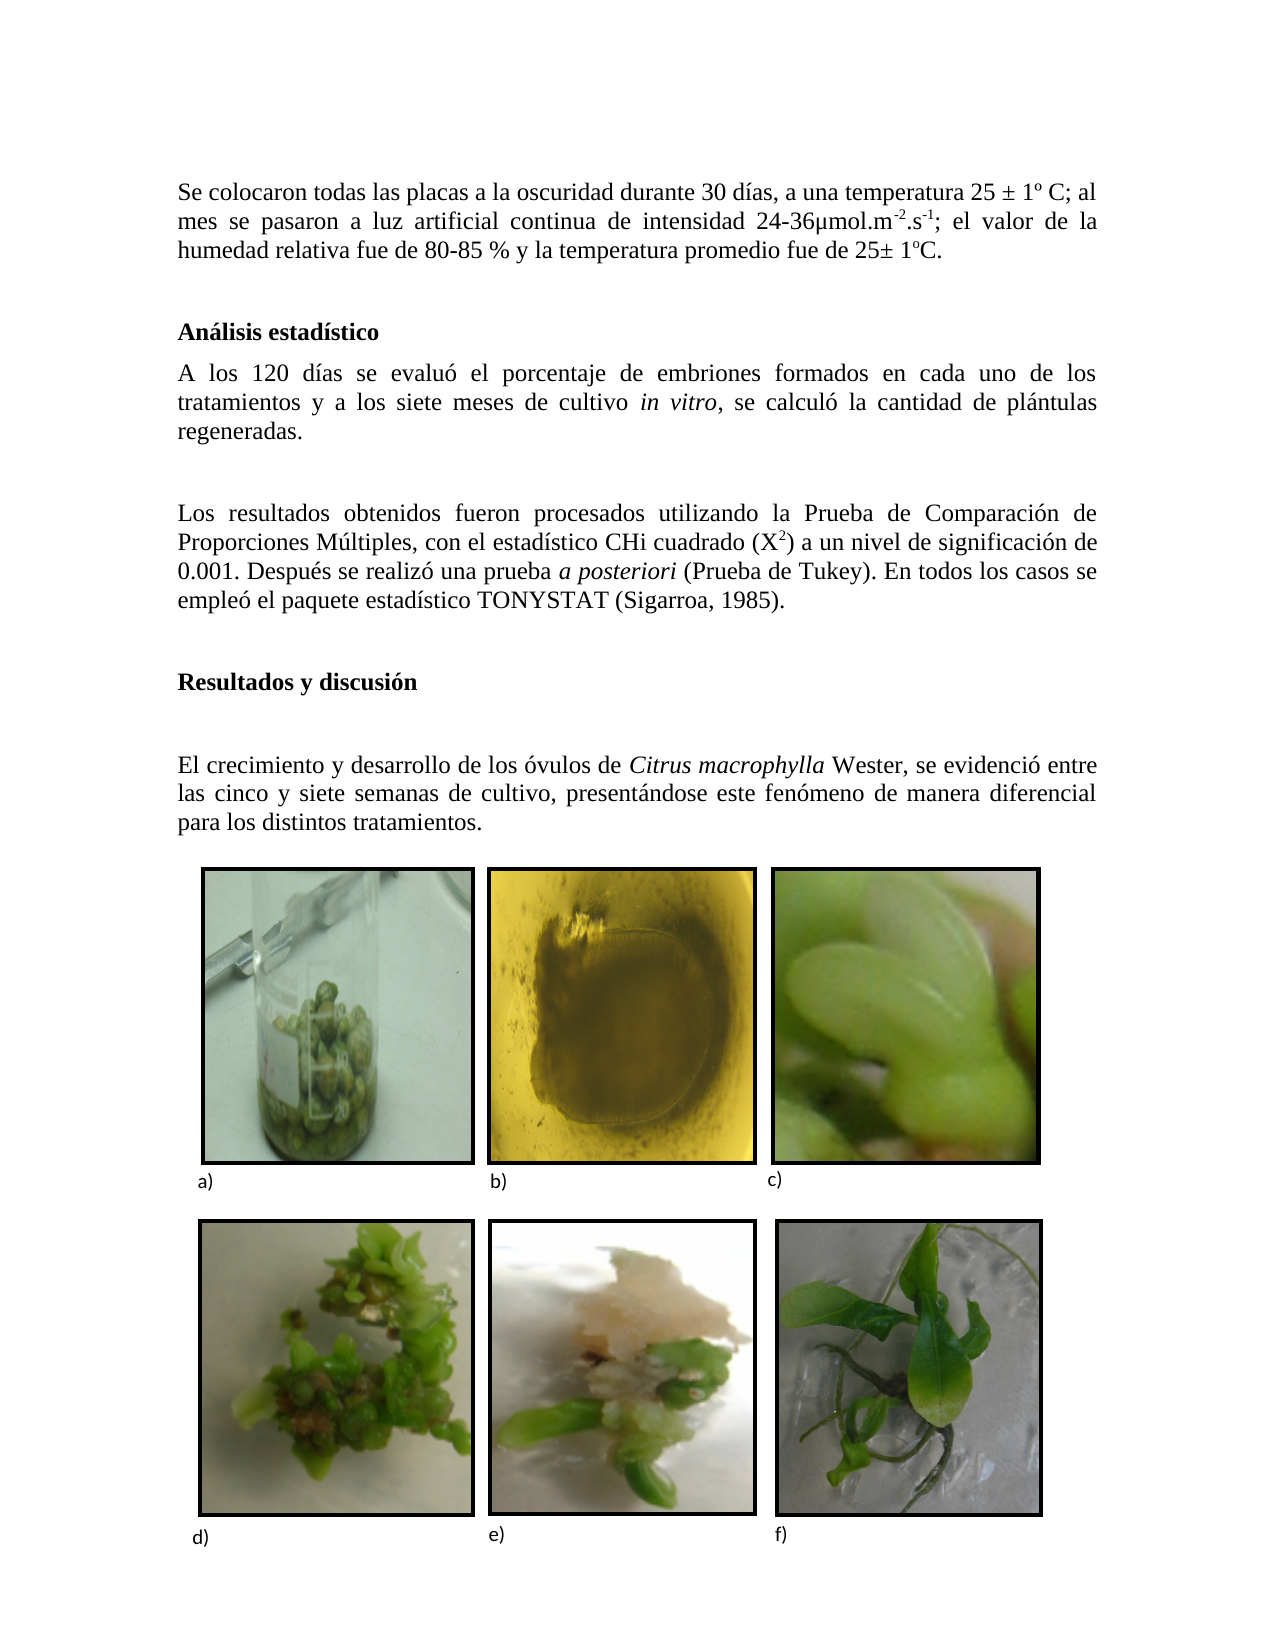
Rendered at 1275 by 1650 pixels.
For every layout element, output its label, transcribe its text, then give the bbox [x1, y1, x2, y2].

picture [775, 871, 1036, 1161]
text A los 120 días se evaluó el porcentaje de embriones formados en cada uno de los tratamientos y a los siete meses de cultivo in vitro, se calculó la cantidad de plántulas regeneradas. [177, 358, 1098, 445]
text Resultados y discusión [177, 667, 1098, 696]
picture [779, 1223, 1039, 1513]
picture [202, 1223, 471, 1513]
picture [205, 871, 471, 1161]
picture [491, 871, 753, 1161]
text Se colocaron todas las placas a la oscuridad durante 30 días, a una temperatura 25 ± 1º C; al mes se pasaron a luz artificial continua de intensidad 24-36μmol.m-2.s-1; el valor de la humedad relativa fue de 80-85 % y la temperatura promedio fue de 25± 1oC. [177, 177, 1098, 263]
text Análisis estadístico [177, 317, 1098, 346]
text Los resultados obtenidos fueron procesados utilizando de Comparación de Proporciones Múltiples, con el estadístico CHi cuadrado (X2) a un nivel de significación de 0.001. Después se realizó una prueba a posteriori (Prueba de Tukey). En todos los casos se empleó el paquete estadístico TONYSTAT (Sigarroa, 1985). [177, 498, 1098, 613]
picture [492, 1223, 753, 1512]
text El crecimiento y desarrollo de los óvulos de Citrus macrophylla Wester, se evidenció entre las cinco y siete semanas de cultivo, presentándose este fenómeno de manera diferencial para los distintos tratamientos. [177, 750, 1098, 836]
